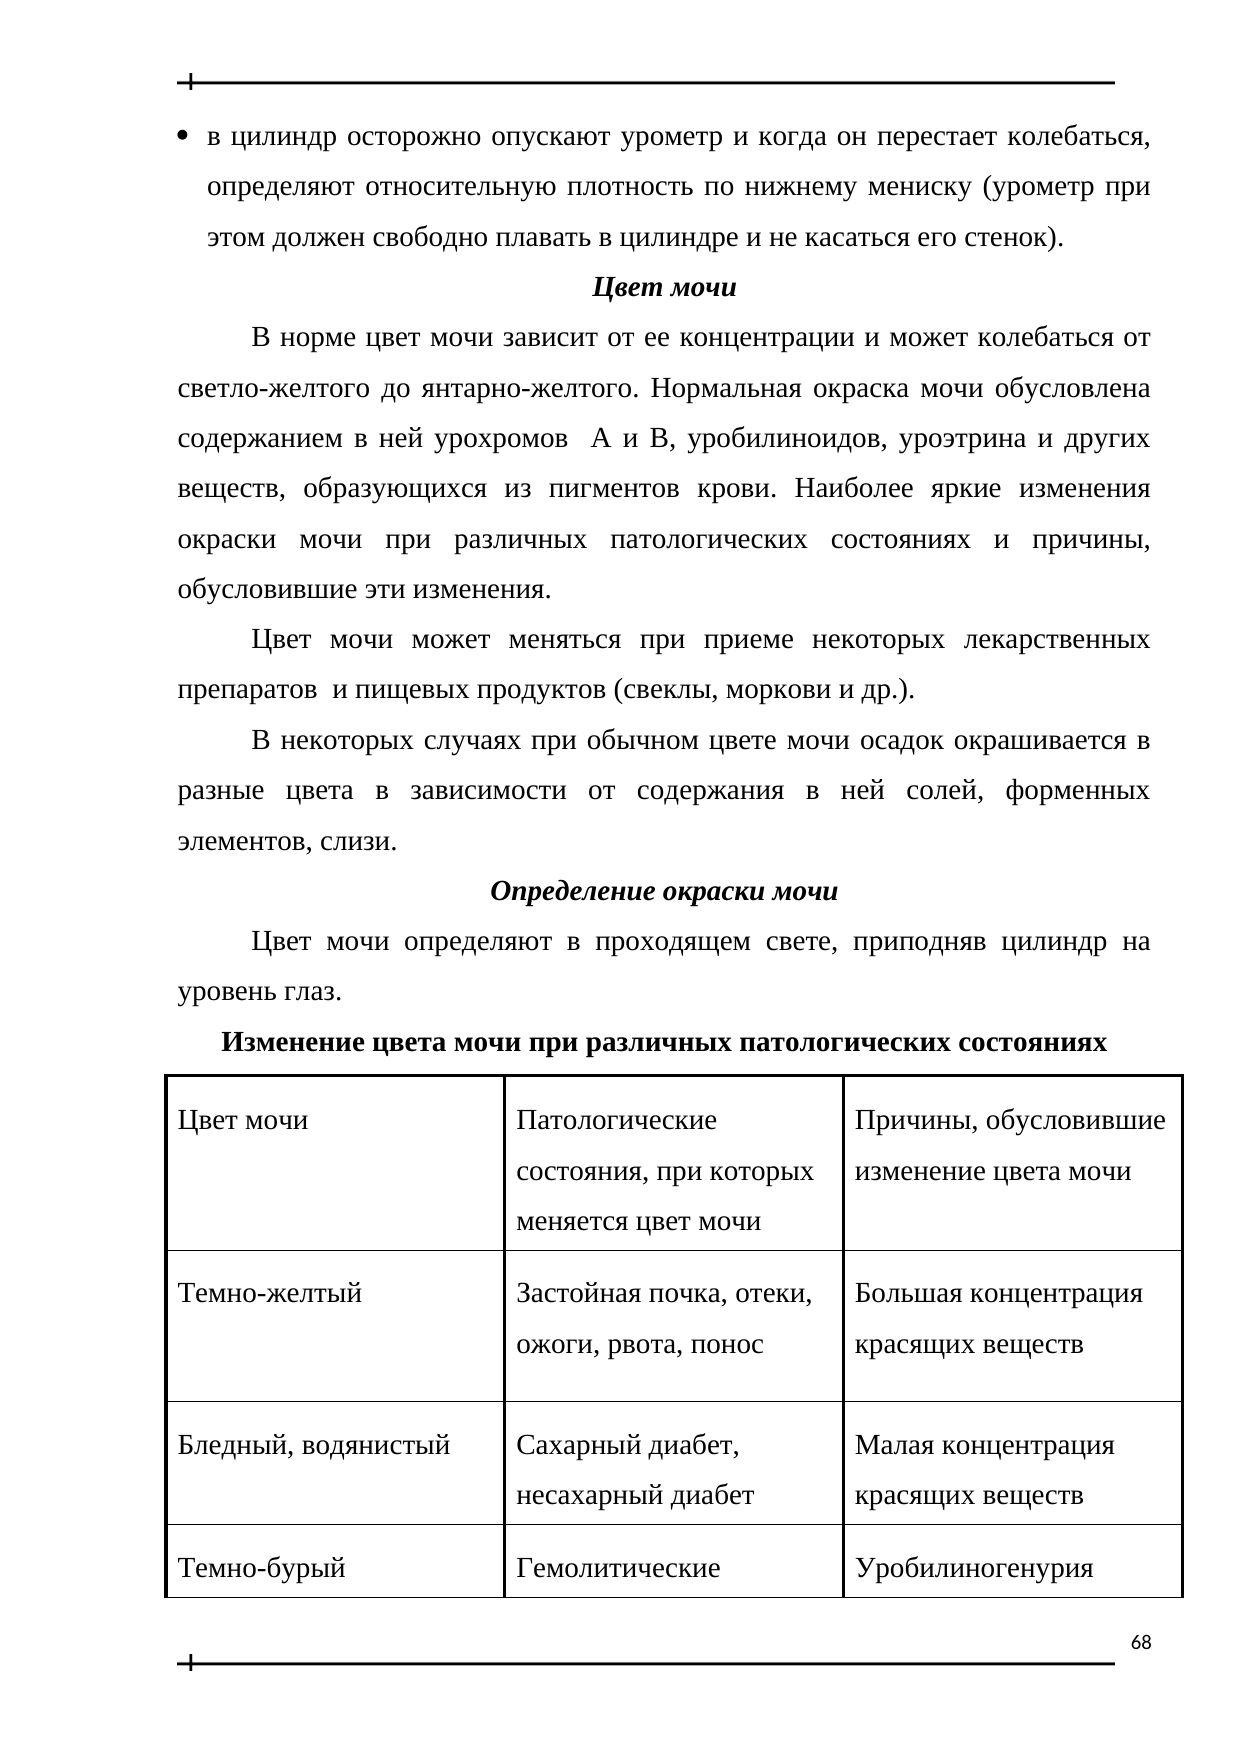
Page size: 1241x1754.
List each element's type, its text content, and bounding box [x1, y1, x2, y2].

text Цвет мочи может меняться при приеме некоторых лекарственных препаратов и пищевых продуктов (свеклы, моркови и др.). [177, 621, 1152, 705]
table_cell Большая концентрация красящих веществ [845, 1251, 1181, 1401]
text Определение окраски мочи [177, 873, 1152, 906]
table_cell Гемолитические [506, 1525, 842, 1597]
text В некоторых случаях при обычном цвете мочи осадок окрашивается в разные цвета в зависимости от содержания в ней солей, форменных элементов, слизи. [177, 722, 1152, 856]
picture [177, 73, 1115, 90]
table_cell Сахарный диабет, несахарный диабет [506, 1402, 842, 1524]
table_cell Темно-бурый [168, 1525, 503, 1597]
text В норме цвет мочи зависит от ее концентрации и может колебаться от светло-желтого до янтарно-желтого. Нормальная окраска мочи обусловлена содержанием в ней урохромов А и В, уробилиноидов, уроэтрина и других веществ, образующихся из пигментов крови. Наиболее яркие изменения окраски мочи при различных патологических состояниях и причины, обусловившие эти изменения. [177, 319, 1152, 604]
table_cell Малая концентрация красящих веществ [845, 1402, 1181, 1524]
picture [177, 1654, 1115, 1671]
list в цилиндр осторожно опускают урометр и когда он перестает колебаться, определяют относительную плотность по нижнему мениску (урометр при этом должен свободно плавать в цилиндре и не касаться его стенок). [177, 118, 1152, 252]
text Цвет мочи [177, 269, 1152, 303]
table_header Причины, обусловившие изменение цвета мочи [845, 1077, 1181, 1249]
table_header Патологические состояния, при которых меняется цвет мочи [506, 1077, 842, 1249]
text Цвет мочи определяют в проходящем свете, приподняв цилиндр на уровень глаз. [177, 923, 1152, 1007]
text Изменение цвета мочи при различных патологических состояниях [177, 1024, 1152, 1057]
table_header Цвет мочи [168, 1077, 503, 1249]
table_cell Застойная почка, отеки, ожоги, рвота, понос [506, 1251, 842, 1401]
table_cell Темно-желтый [168, 1251, 503, 1401]
table_cell Уробилиногенурия [845, 1525, 1181, 1597]
table_cell Бледный, водянистый [168, 1402, 503, 1524]
